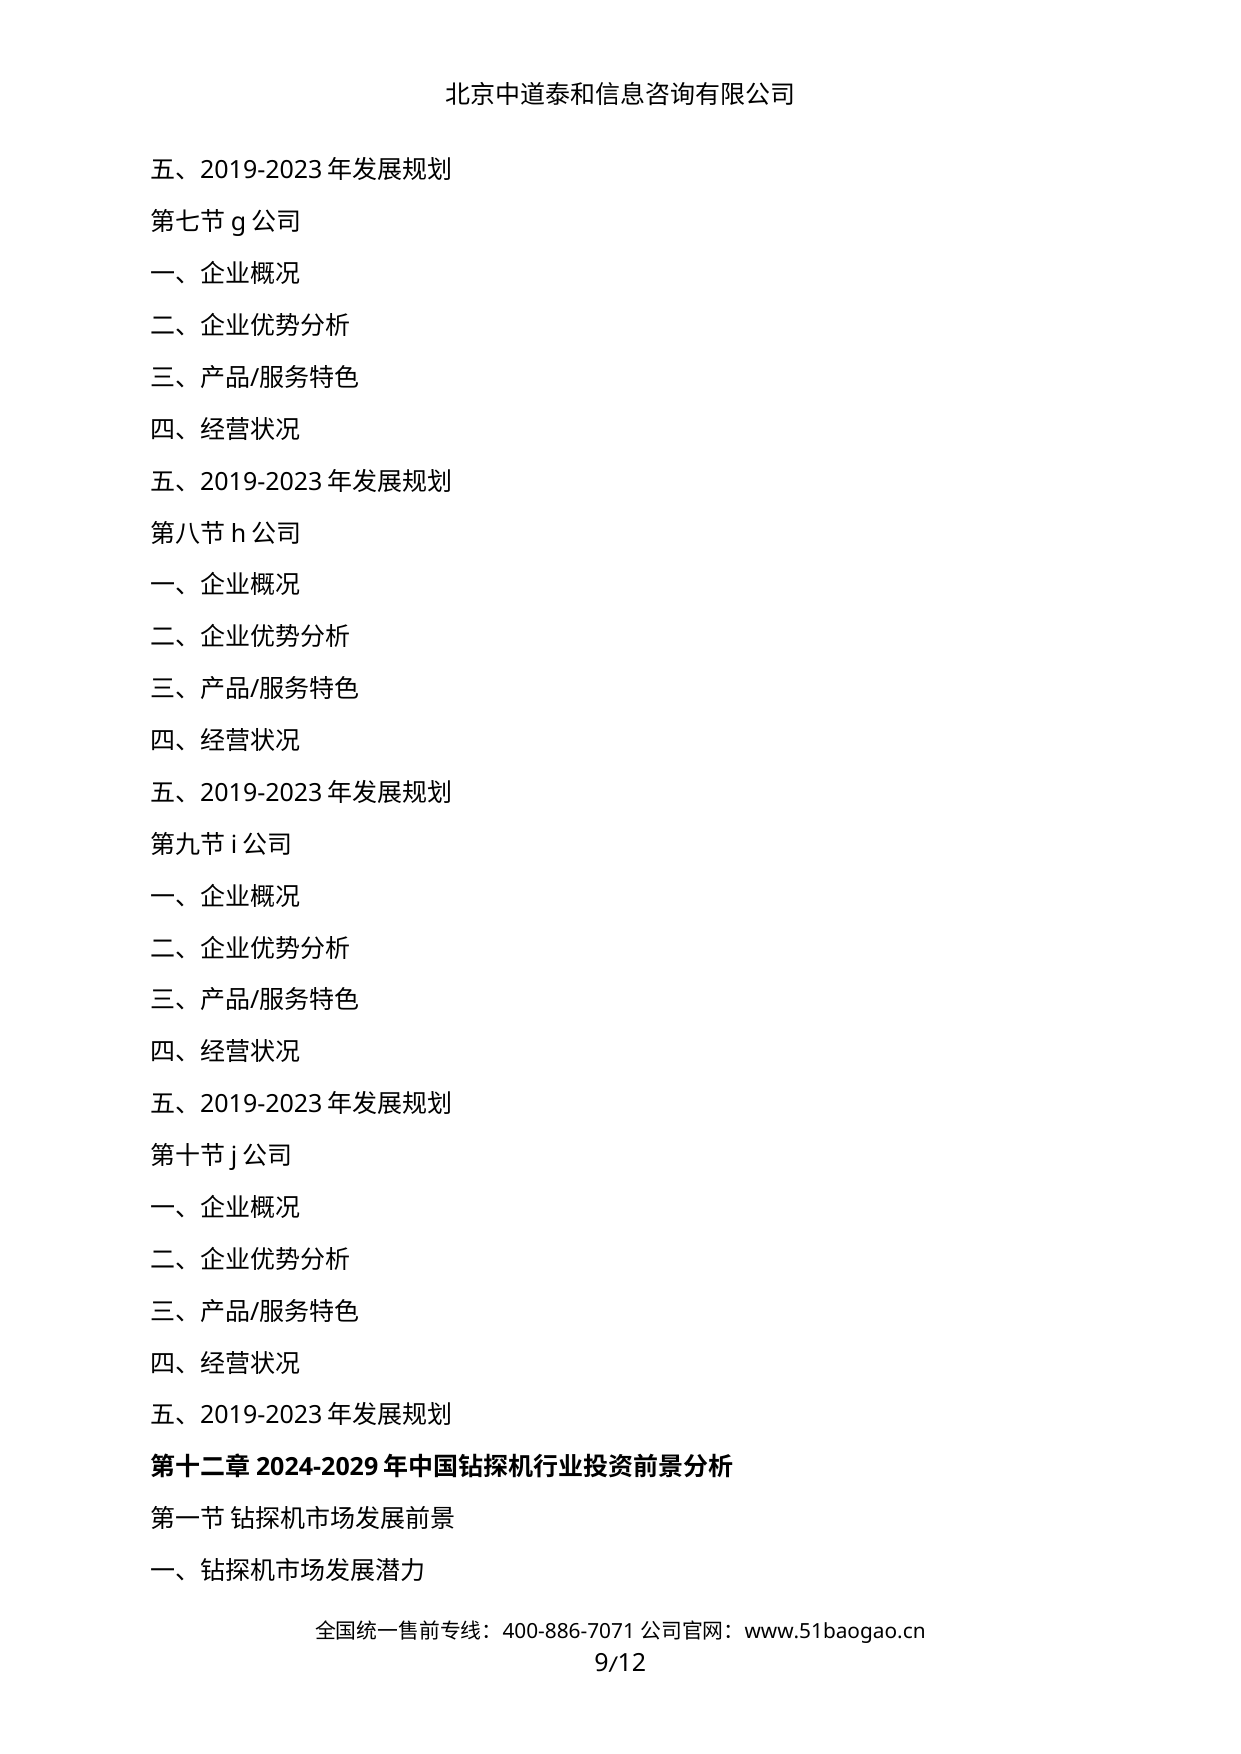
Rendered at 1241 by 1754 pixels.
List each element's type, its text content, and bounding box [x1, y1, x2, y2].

text 五、2019-2023年发展规划 [150, 772, 1090, 809]
text 第一节 钻探机市场发展前景 [150, 1499, 1090, 1535]
text 五、2019-2023年发展规划 [150, 1084, 1090, 1120]
text 一、企业概况 [150, 876, 1090, 912]
text 一、企业概况 [150, 565, 1090, 601]
text 二、企业优势分析 [150, 928, 1090, 964]
text 四、经营状况 [150, 409, 1090, 446]
text 三、产品/服务特色 [150, 357, 1090, 394]
text 三、产品/服务特色 [150, 669, 1090, 705]
text 第十节 j公司 [150, 1136, 1090, 1172]
text 三、产品/服务特色 [150, 1291, 1090, 1327]
text 四、经营状况 [150, 1032, 1090, 1068]
text 三、产品/服务特色 [150, 980, 1090, 1016]
text 五、2019-2023年发展规划 [150, 461, 1090, 497]
text 一、钻探机市场发展潜力 [150, 1551, 1090, 1587]
text 二、企业优势分析 [150, 306, 1090, 342]
text 二、企业优势分析 [150, 617, 1090, 653]
text 第九节 i公司 [150, 824, 1090, 861]
text 第八节 h公司 [150, 513, 1090, 549]
text 四、经营状况 [150, 721, 1090, 757]
text 第七节 g公司 [150, 202, 1090, 238]
text 第十二章 2024-2029年中国钻探机行业投资前景分析 [150, 1447, 1090, 1483]
text 一、企业概况 [150, 254, 1090, 290]
text 五、2019-2023年发展规划 [150, 1395, 1090, 1431]
text 一、企业概况 [150, 1187, 1090, 1224]
text 四、经营状况 [150, 1343, 1090, 1379]
text 五、2019-2023年发展规划 [150, 150, 1090, 186]
text 二、企业优势分析 [150, 1239, 1090, 1276]
